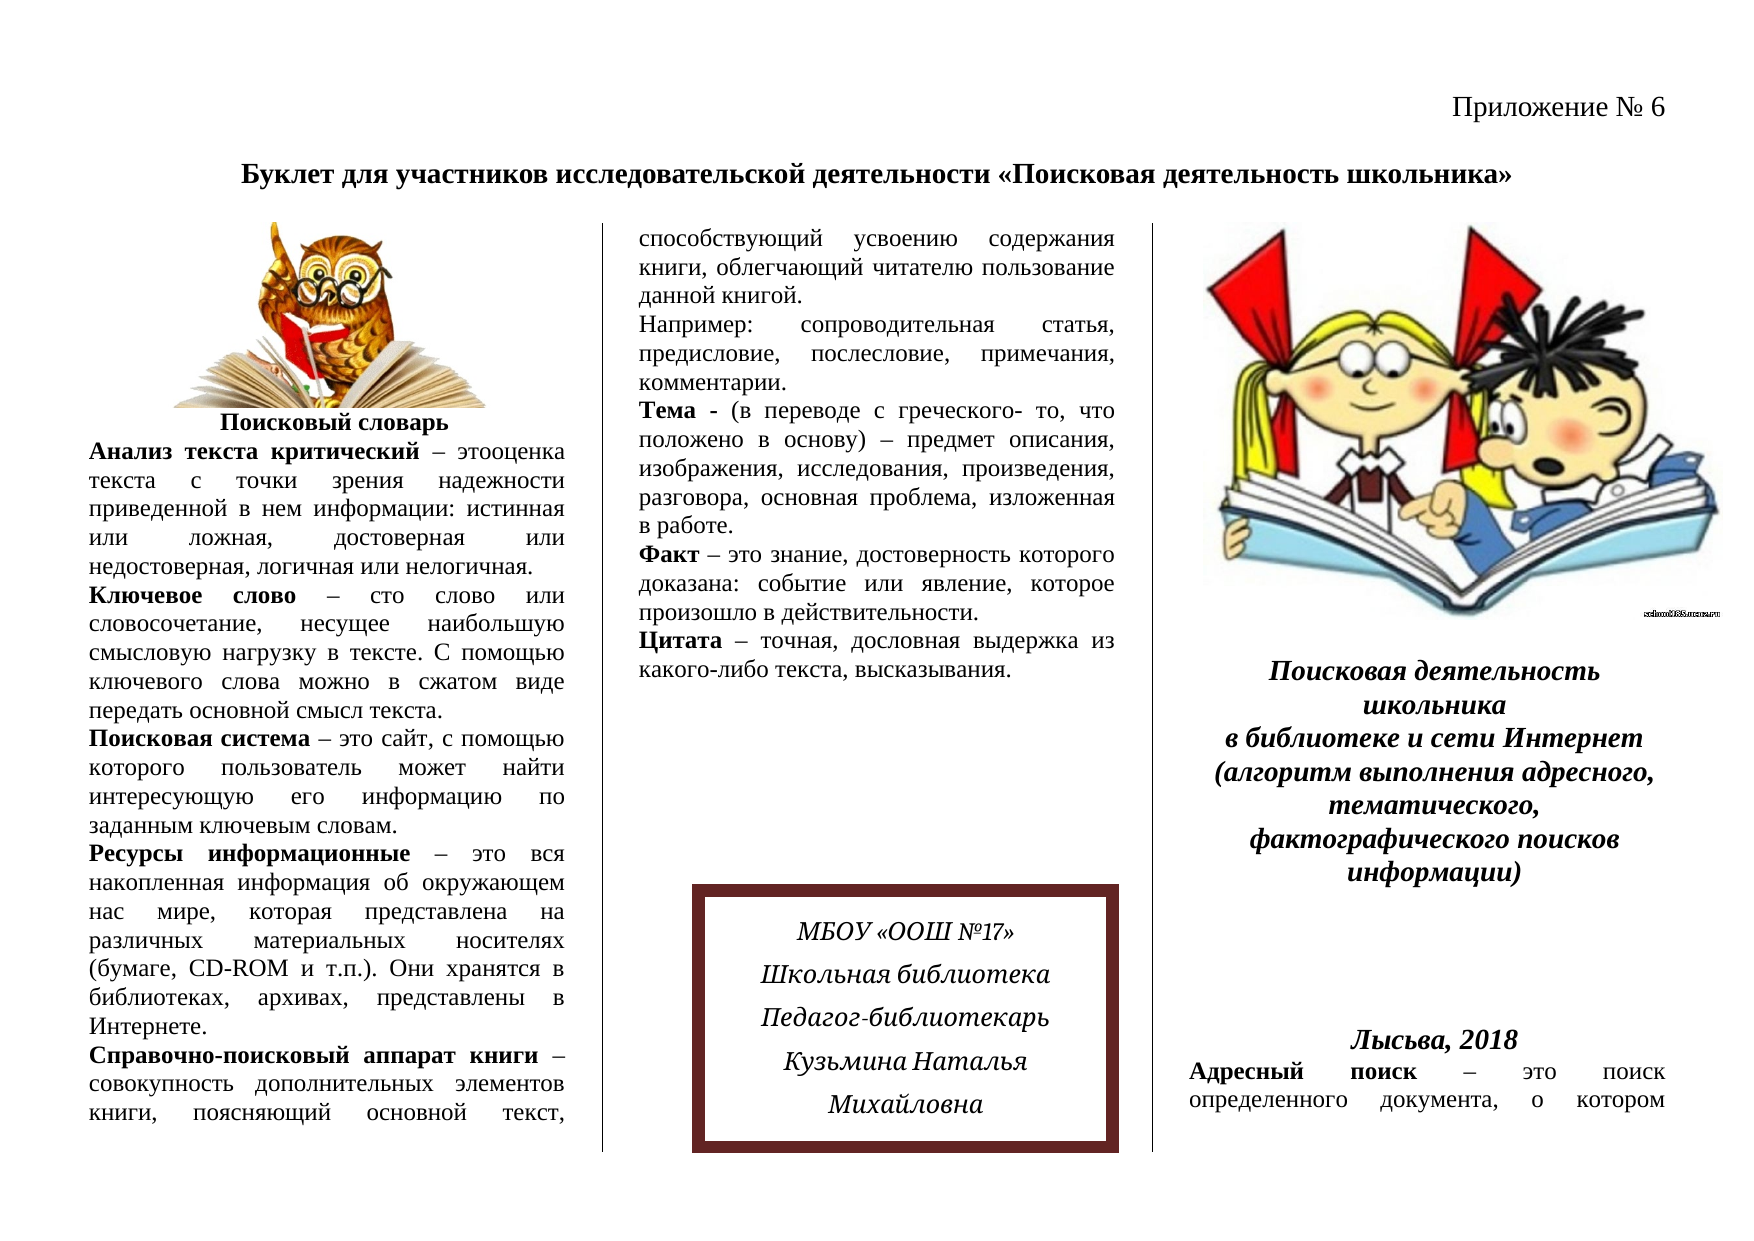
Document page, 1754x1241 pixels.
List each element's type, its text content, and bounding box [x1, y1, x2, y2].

text Поисковая система – это сайт, с помощью которого пользователь может найти интересующую его информацию по заданным ключевым словам. [89, 723, 565, 838]
picture [162, 222, 491, 408]
text Поисковая деятельность школьника [1204, 653, 1665, 720]
text Анализ текста критический – этооценка текста с точки зрения надежности приведенной в нем информации: истинная или ложная, достоверная или недостоверная, логичная или нелогичная. [89, 436, 565, 580]
text Цитата – точная, дословная выдержка из какого-либо текста, высказывания. [639, 625, 1115, 683]
text Справочно-поисковый аппарат книги – совокупность дополнительных элементов книги, поясняющий основной текст, способствующий усвоению содержания книги, облегчающий читателю пользование данной книгой. [89, 1040, 565, 1126]
subtitle Приложение № 6 [89, 89, 1665, 122]
text в библиотеке и сети Интернет [1204, 720, 1665, 754]
text Ключевое слово – сто слово или словосочетание, несущее наибольшую смысловую нагрузку в тексте. С помощью ключевого слова можно в сжатом виде передать основной смысл текста. [89, 580, 565, 723]
text Лысьва, 2018 [1204, 1022, 1665, 1056]
text (алгоритм выполнения адресного, тематического, фактографического поисков информации) [1204, 754, 1665, 888]
text Адресный поиск – это поиск определенного документа, о котором известны данные, характеризующие его «адрес» – автор, название. [1189, 1056, 1665, 1113]
picture [1203, 222, 1723, 620]
text Поисковый словарь [103, 407, 565, 436]
text Факт – это знание, достоверность которого доказана: событие или явление, которое произошло в действительности. [639, 539, 1115, 625]
text Тема - (в переводе с греческого- то, что положено в основу) – предмет описания, изображения, исследования, произведения, разговора, основная проблема, изложенная в работе. [639, 395, 1115, 539]
subtitle Буклет для участников исследовательской деятельности «Поисковая деятельность школьника» [89, 156, 1665, 189]
text Например: сопроводительная статья, предисловие, послесловие, примечания, комментарии. [639, 309, 1115, 395]
text Справочно-поисковый аппарат книги – совокупность дополнительных элементов книги, поясняющий основной текст, способствующий усвоению содержания книги, облегчающий читателю пользование данной книгой. [639, 223, 1115, 309]
text Ресурсы информационные – это вся накопленная информация об окружающем нас мире, которая представлена на различных материальных носителях (бумаге, CD-ROM и т.п.). Они хранятся в библиотеках, архивах, представлены в Интернете. [89, 838, 565, 1040]
